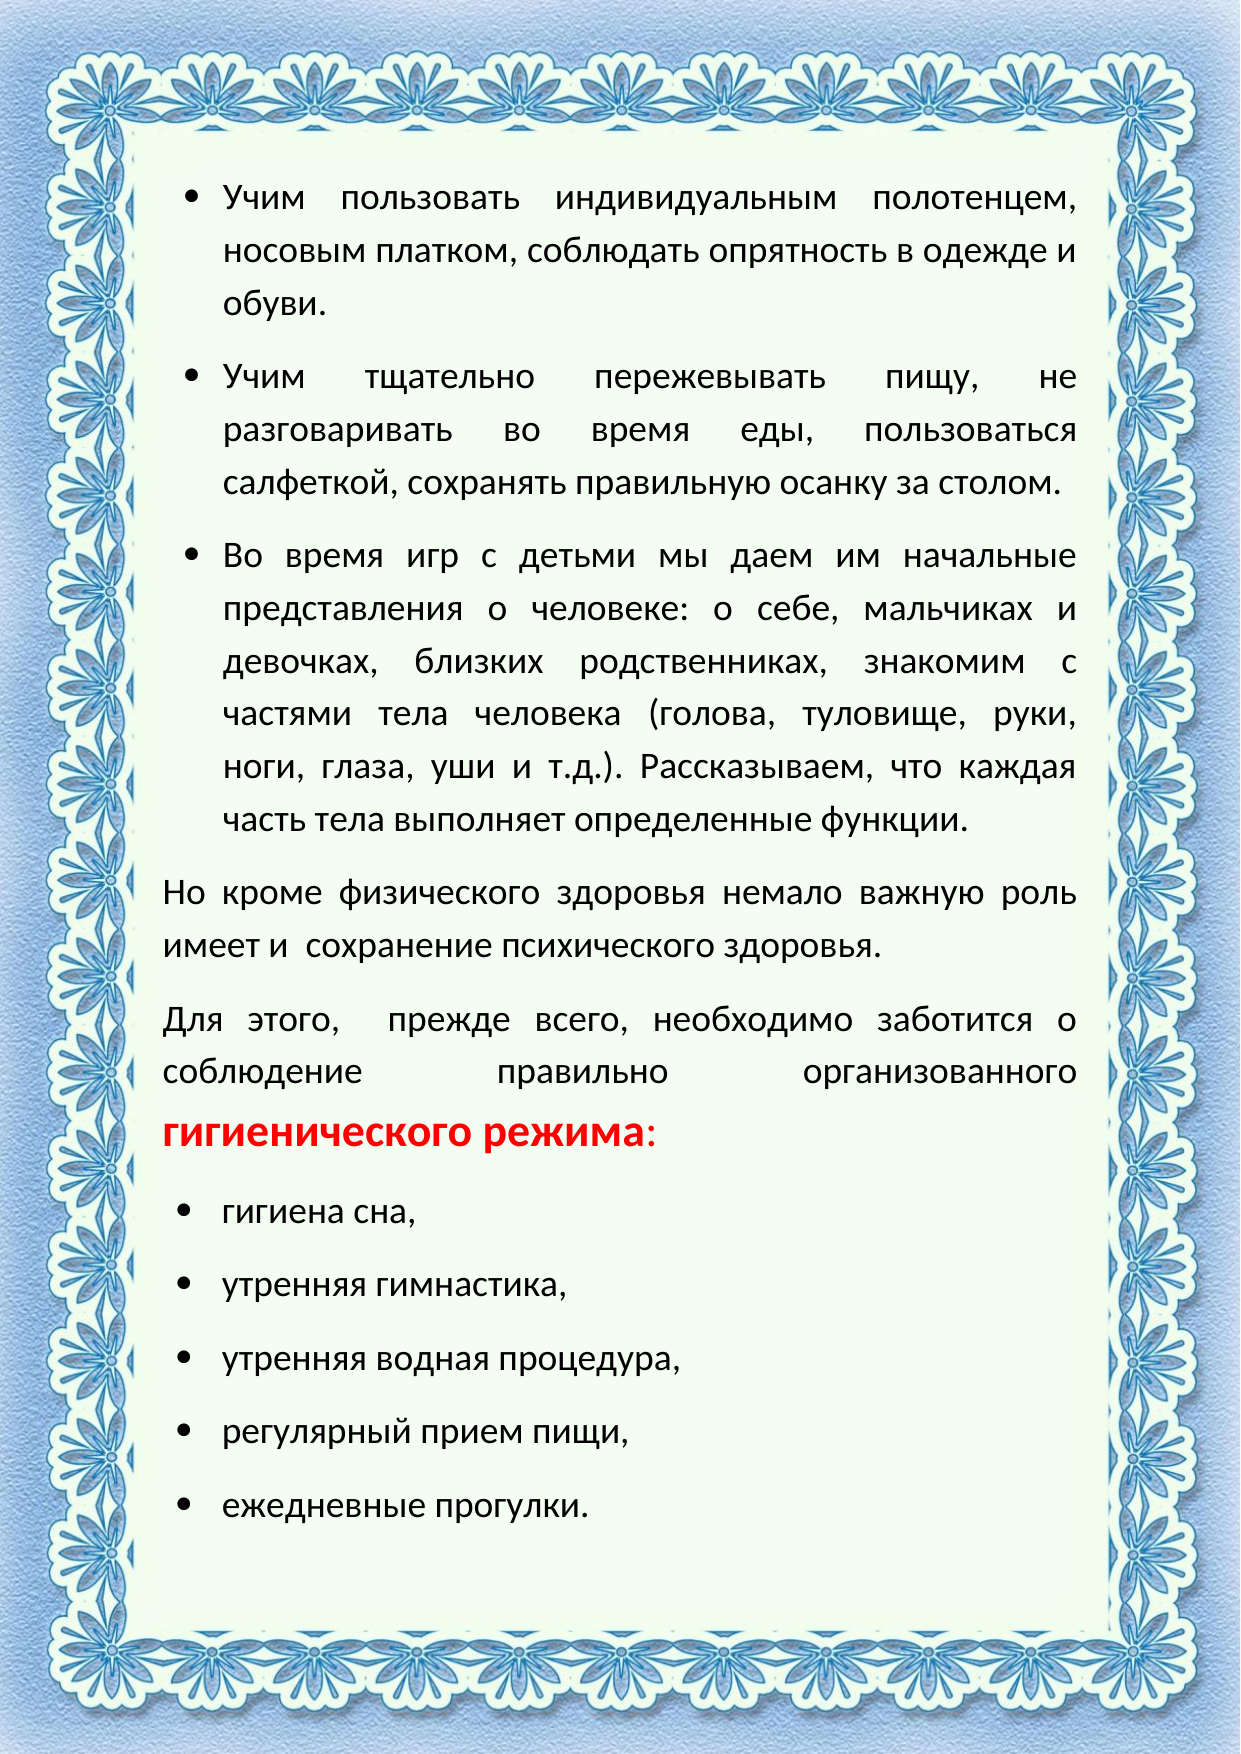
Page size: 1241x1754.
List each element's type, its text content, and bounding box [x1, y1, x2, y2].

list Учим пользовать индивидуальным полотенцем, носовым платком, соблюдать опрятность в одежде и обуви. [185, 173, 1078, 324]
list утренняя гимнастика, [177, 1260, 1152, 1306]
list ежедневные прогулки. [177, 1481, 1152, 1527]
picture [0, 0, 1241, 1754]
list регулярный прием пищи, [177, 1407, 1152, 1453]
text Но кроме физического здоровья немало важную роль имеет и сохранение психического здоровья. [162, 868, 1078, 967]
list гигиена сна, [177, 1187, 1152, 1232]
list Во время игр с детьми мы даем им начальные представления о человеке: о себе, мальчиках и девочках, близких родственниках, знакомим с частями тела человека (голова, туловище, руки, ноги, глаза, уши и т.д.). Рассказываем, что каждая часть тела выполняет определенные функции. [185, 531, 1078, 841]
list утренняя водная процедура, [177, 1334, 1152, 1379]
text Для этого, прежде всего, необходимо заботится о соблюдение правильно организованного гигиенического режима: [162, 994, 1078, 1157]
list Учим тщательно пережевывать пищу, не разговаривать во время еды, пользоваться салфеткой, сохранять правильную осанку за столом. [185, 352, 1078, 503]
